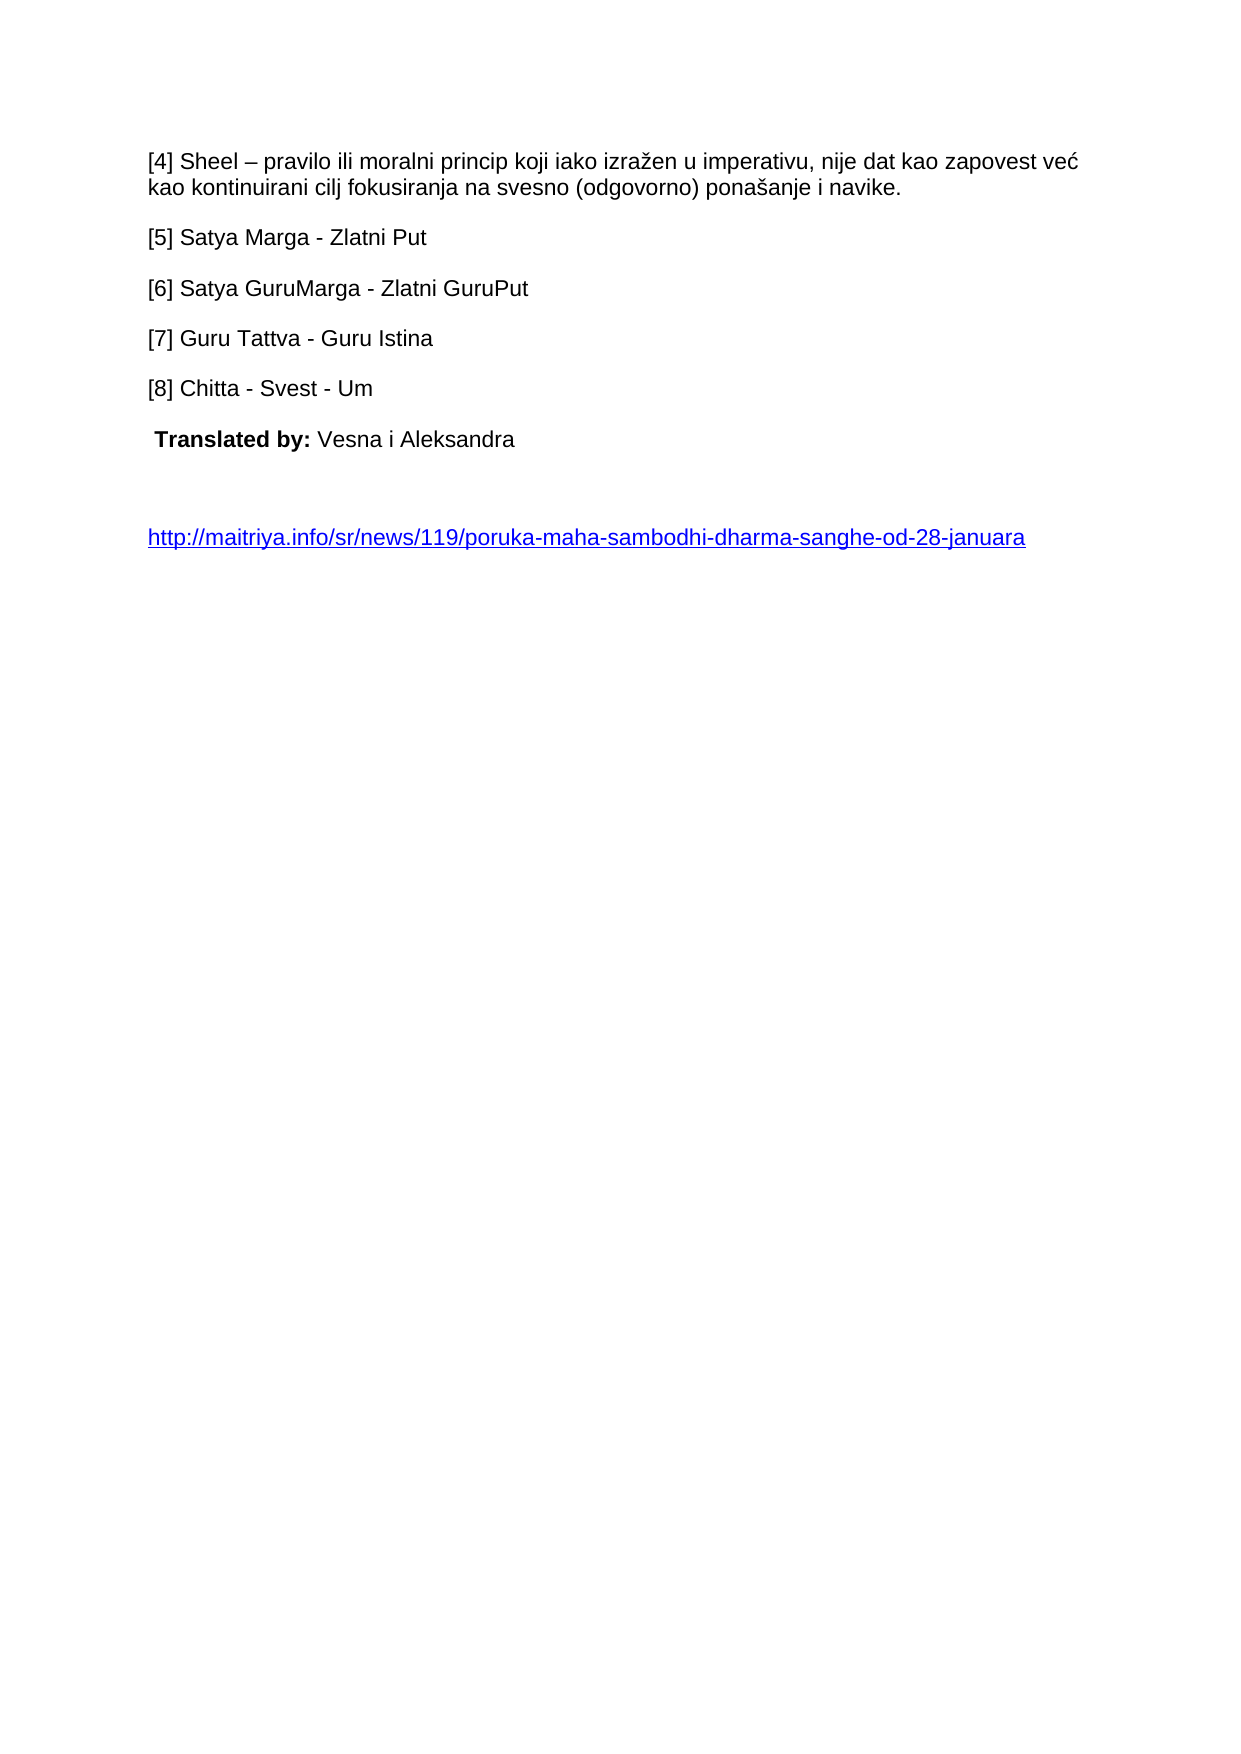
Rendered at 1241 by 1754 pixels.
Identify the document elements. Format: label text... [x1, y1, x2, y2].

text http://maitriya.info/sr/news/119/poruka-maha-sambodhi-dharma-sanghe-od-28-januara [148, 524, 1092, 550]
text [8] Chitta - Svest - Um [148, 375, 1092, 402]
text [6] Satya GuruMarga - Zlatni GuruPut [148, 275, 1092, 301]
text [5] Satya Marga - Zlatni Put [148, 224, 1092, 251]
text Translated by: Vesna i Aleksandra [148, 426, 1092, 452]
text [4] Sheel – pravilo ili moralni princip koji iako izražen u imperativu, nije dat kao zapovest već kao kontinuirani cilj fokusiranja na svesno (odgovorno) ponašanje i navike. [148, 148, 1092, 200]
text [7] Guru Tattva - Guru Istina [148, 325, 1092, 351]
